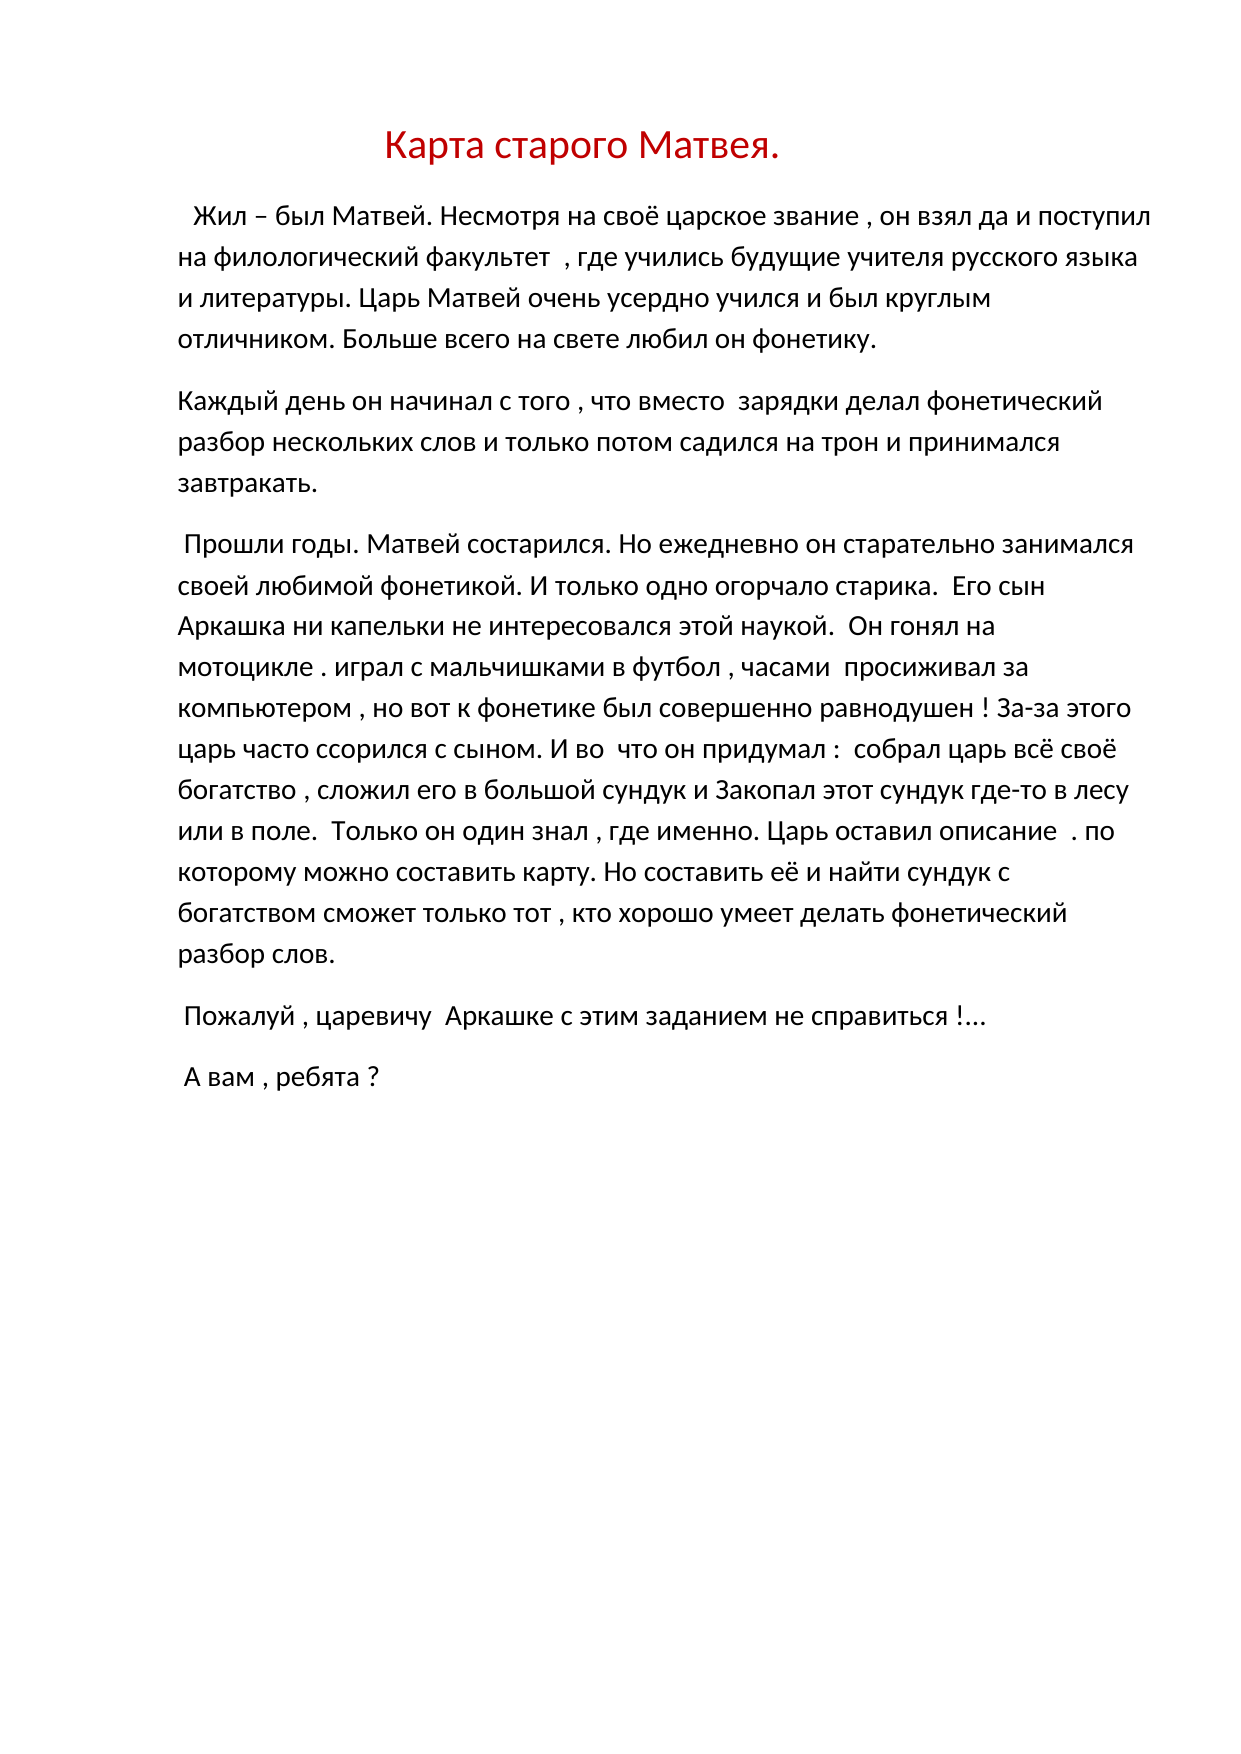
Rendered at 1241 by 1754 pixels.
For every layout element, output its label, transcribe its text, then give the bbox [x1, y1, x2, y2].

text Жил – был Матвей. Несмотря на своё царское звание , он взял да и поступил на филологический факультет , где учились будущие учителя русского языка и литературы. Царь Матвей очень усердно учился и был круглым отличником. Больше всего на свете любил он фонетику. [177, 197, 1152, 356]
text Карта старого Матвея. [177, 118, 1152, 169]
text Прошли годы. Матвей состарился. Но ежедневно он старательно занимался своей любимой фонетикой. И только одно огорчало старика. Его сын Аркашка ни капельки не интересовался этой наукой. Он гонял на мотоцикле . играл с мальчишками в футбол , часами просиживал за компьютером , но вот к фонетике был совершенно равнодушен ! За-за этого царь часто ссорился с сыном. И во что он придумал : собрал царь всё своё богатство , сложил его в большой сундук и Закопал этот сундук где-то в лесу или в поле. Только он один знал , где именно. Царь оставил описание . по которому можно составить карту. Но составить её и найти сундук с богатством сможет только тот , кто хорошо умеет делать фонетический разбор слов. [177, 526, 1152, 971]
text А вам , ребята ? [177, 1058, 1152, 1094]
text Каждый день он начинал с того , что вместо зарядки делал фонетический разбор нескольких слов и только потом садился на трон и принимался завтракать. [177, 382, 1152, 499]
text Пожалуй , царевичу Аркашке с этим заданием не справиться !... [177, 997, 1152, 1032]
